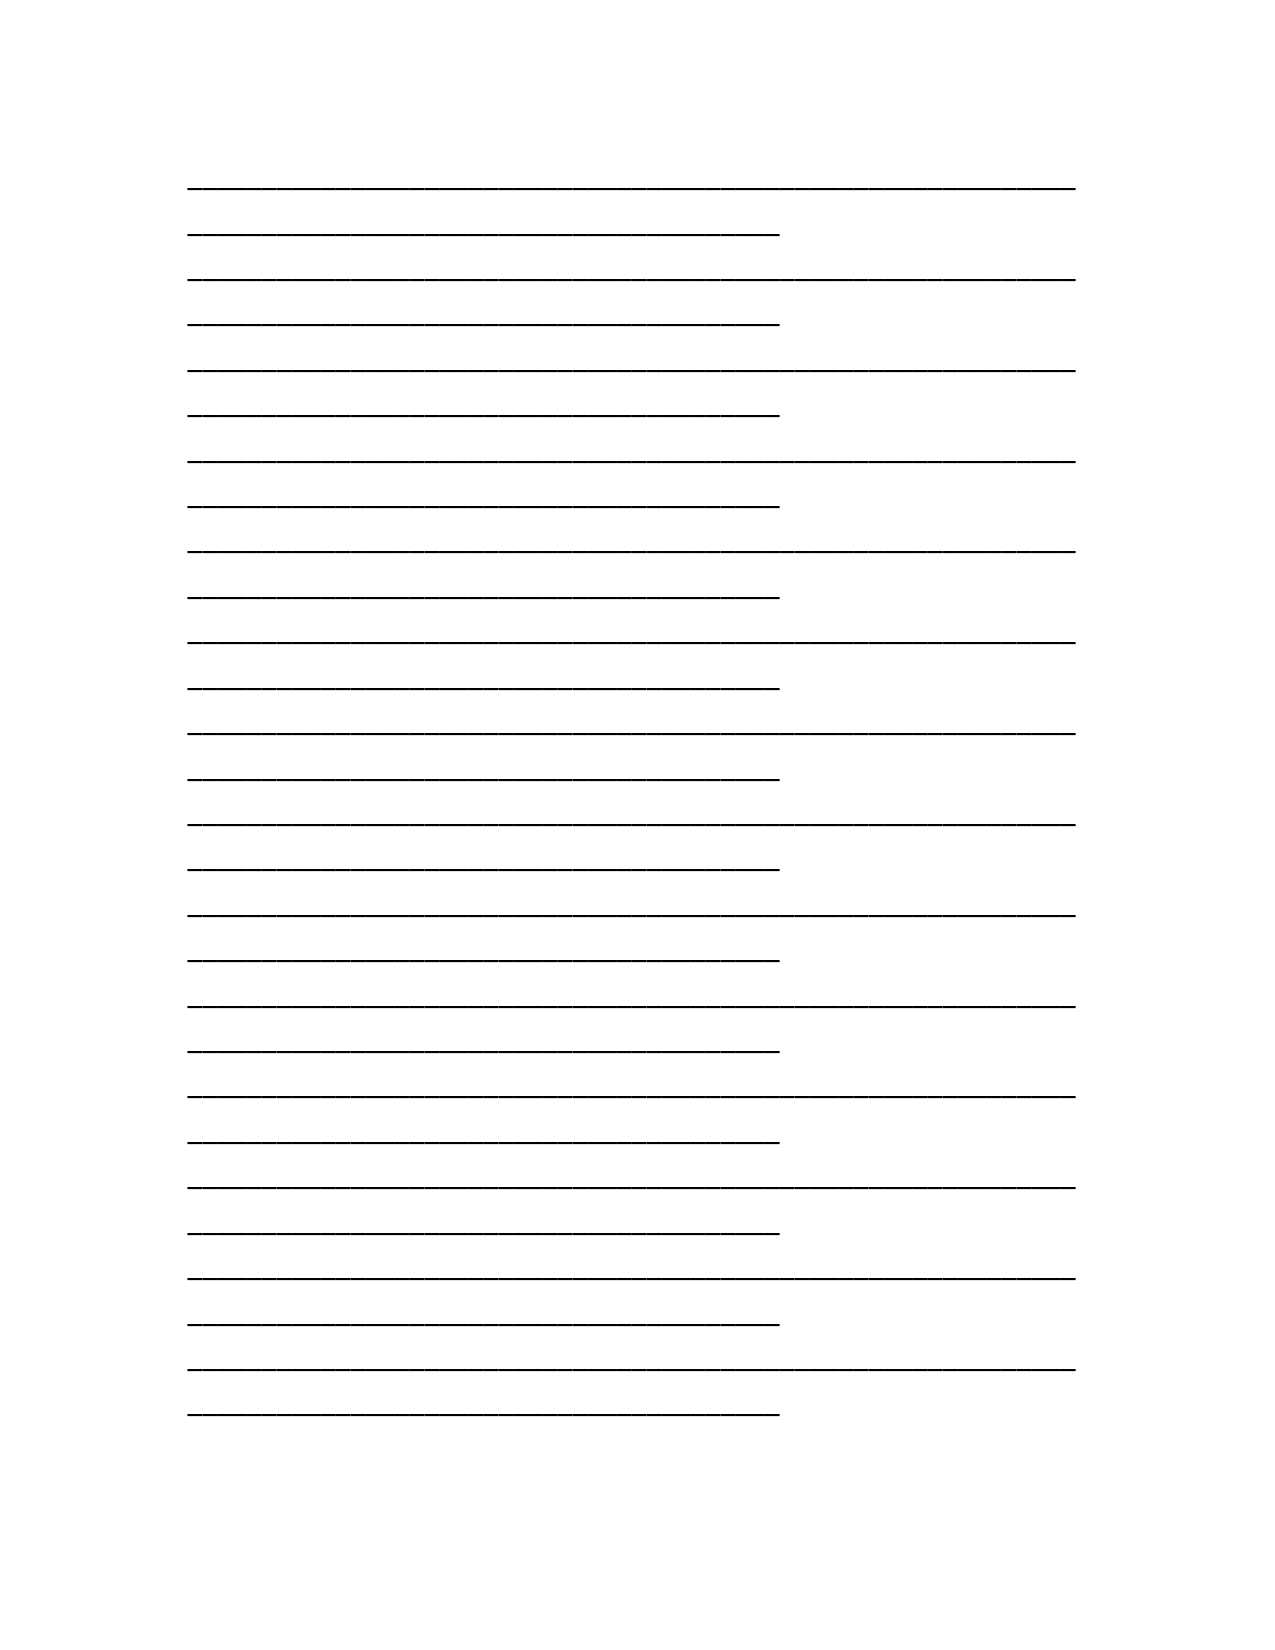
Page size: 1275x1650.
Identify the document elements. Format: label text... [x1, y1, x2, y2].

text ____________________________________________________________________________________________________ [187, 967, 1087, 1058]
text ____________________________________________________________________________________________________ [187, 877, 1087, 967]
text ____________________________________________________________________________________________________ [187, 604, 1087, 695]
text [187, 241, 1087, 332]
text ____________________________________________________________________________________________________ [187, 422, 1087, 513]
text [187, 1331, 1087, 1422]
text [187, 150, 1087, 241]
text ____________________________________________________________________________________________________ [187, 786, 1087, 877]
text ____________________________________________________________________________________________________ [187, 695, 1087, 786]
text ____________________________________________________________________________________________________ [187, 1149, 1087, 1240]
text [187, 1240, 1087, 1331]
text ____________________________________________________________________________________________________ [187, 1058, 1087, 1149]
text ____________________________________________________________________________________________________ [187, 332, 1087, 422]
text ____________________________________________________________________________________________________ [187, 513, 1087, 604]
